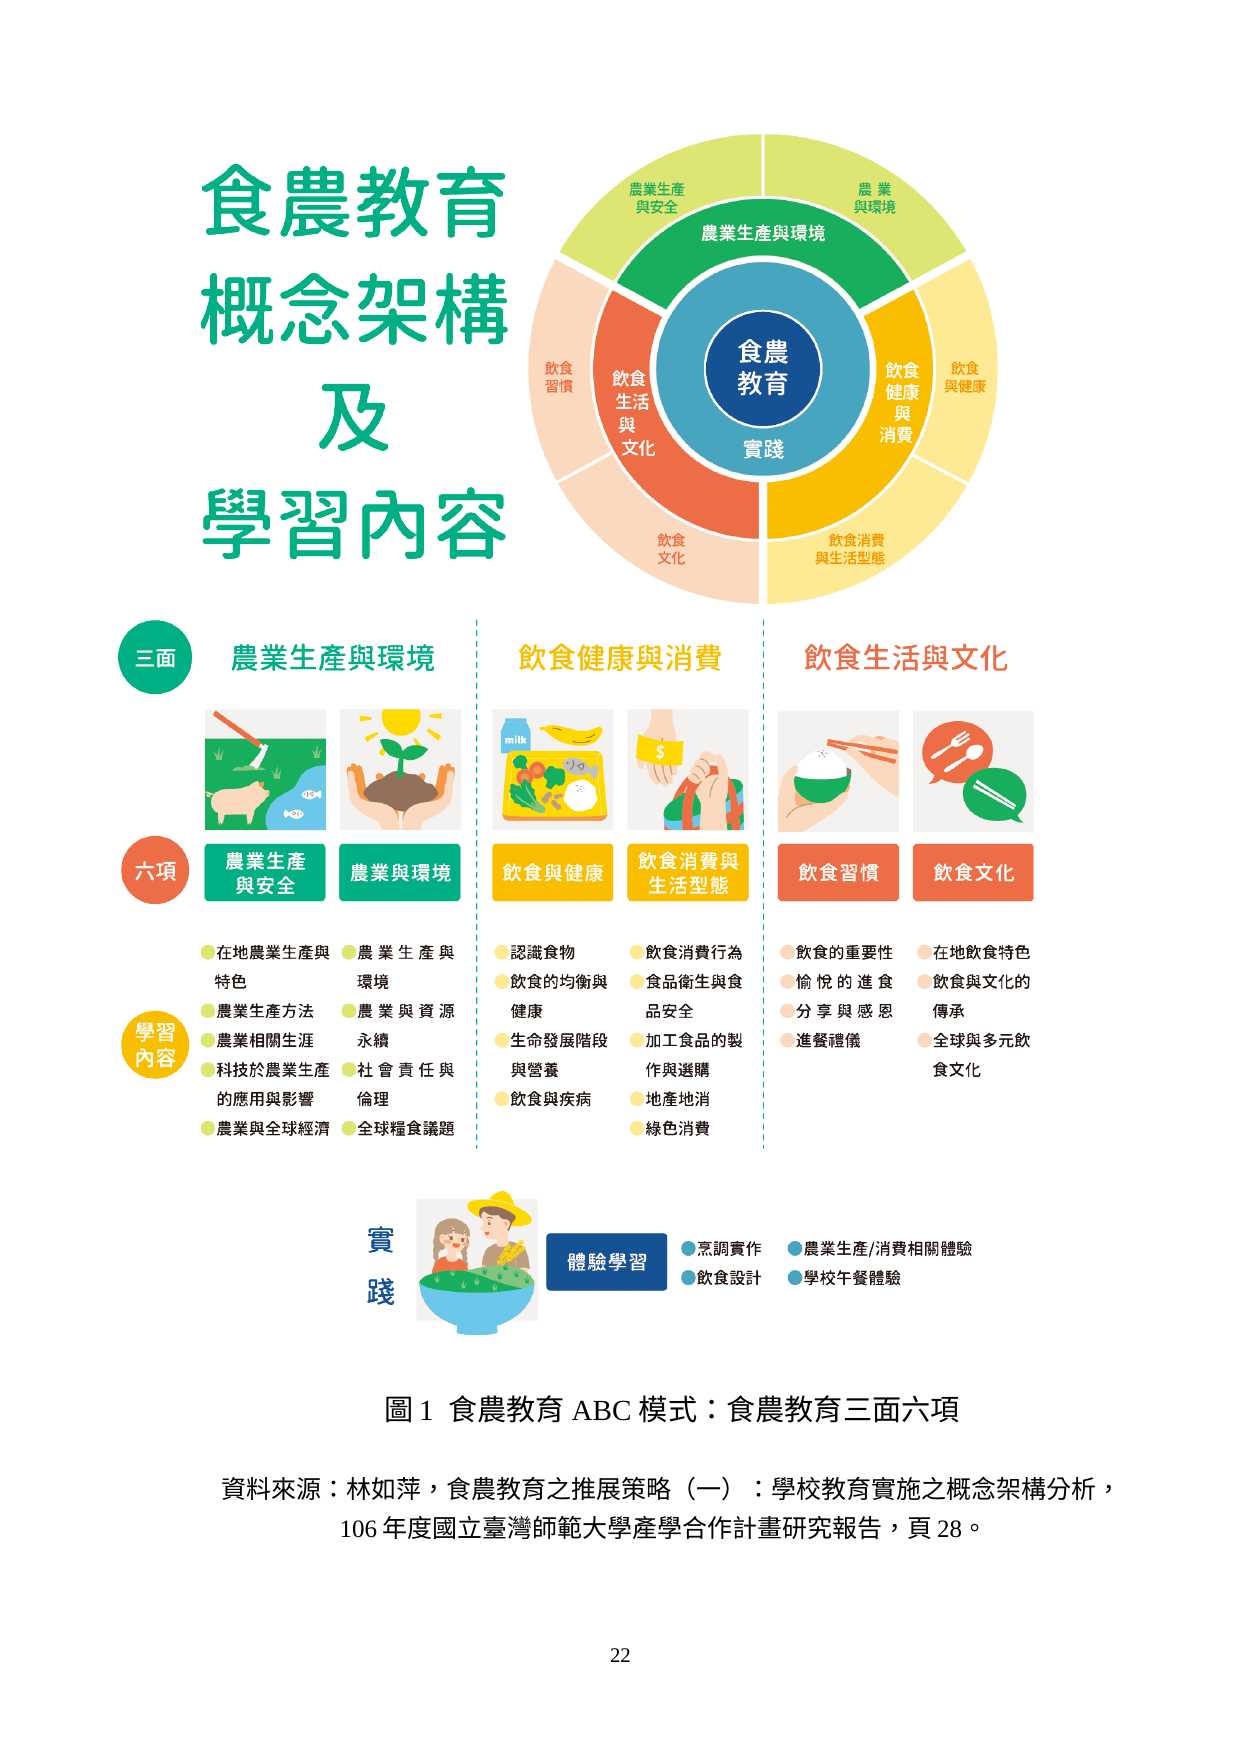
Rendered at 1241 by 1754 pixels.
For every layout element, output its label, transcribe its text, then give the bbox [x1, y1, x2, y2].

picture [118, 131, 1034, 1335]
text 資料來源：林如萍，食農教育之推展策略（一）：學校教育實施之概念架構分析，106年度國立臺灣師範大學產學合作計畫研究報告，頁28。 [221, 1467, 1122, 1547]
text 圖1 食農教育 ABC 模式：食農教育三面六項 [221, 1368, 1122, 1448]
